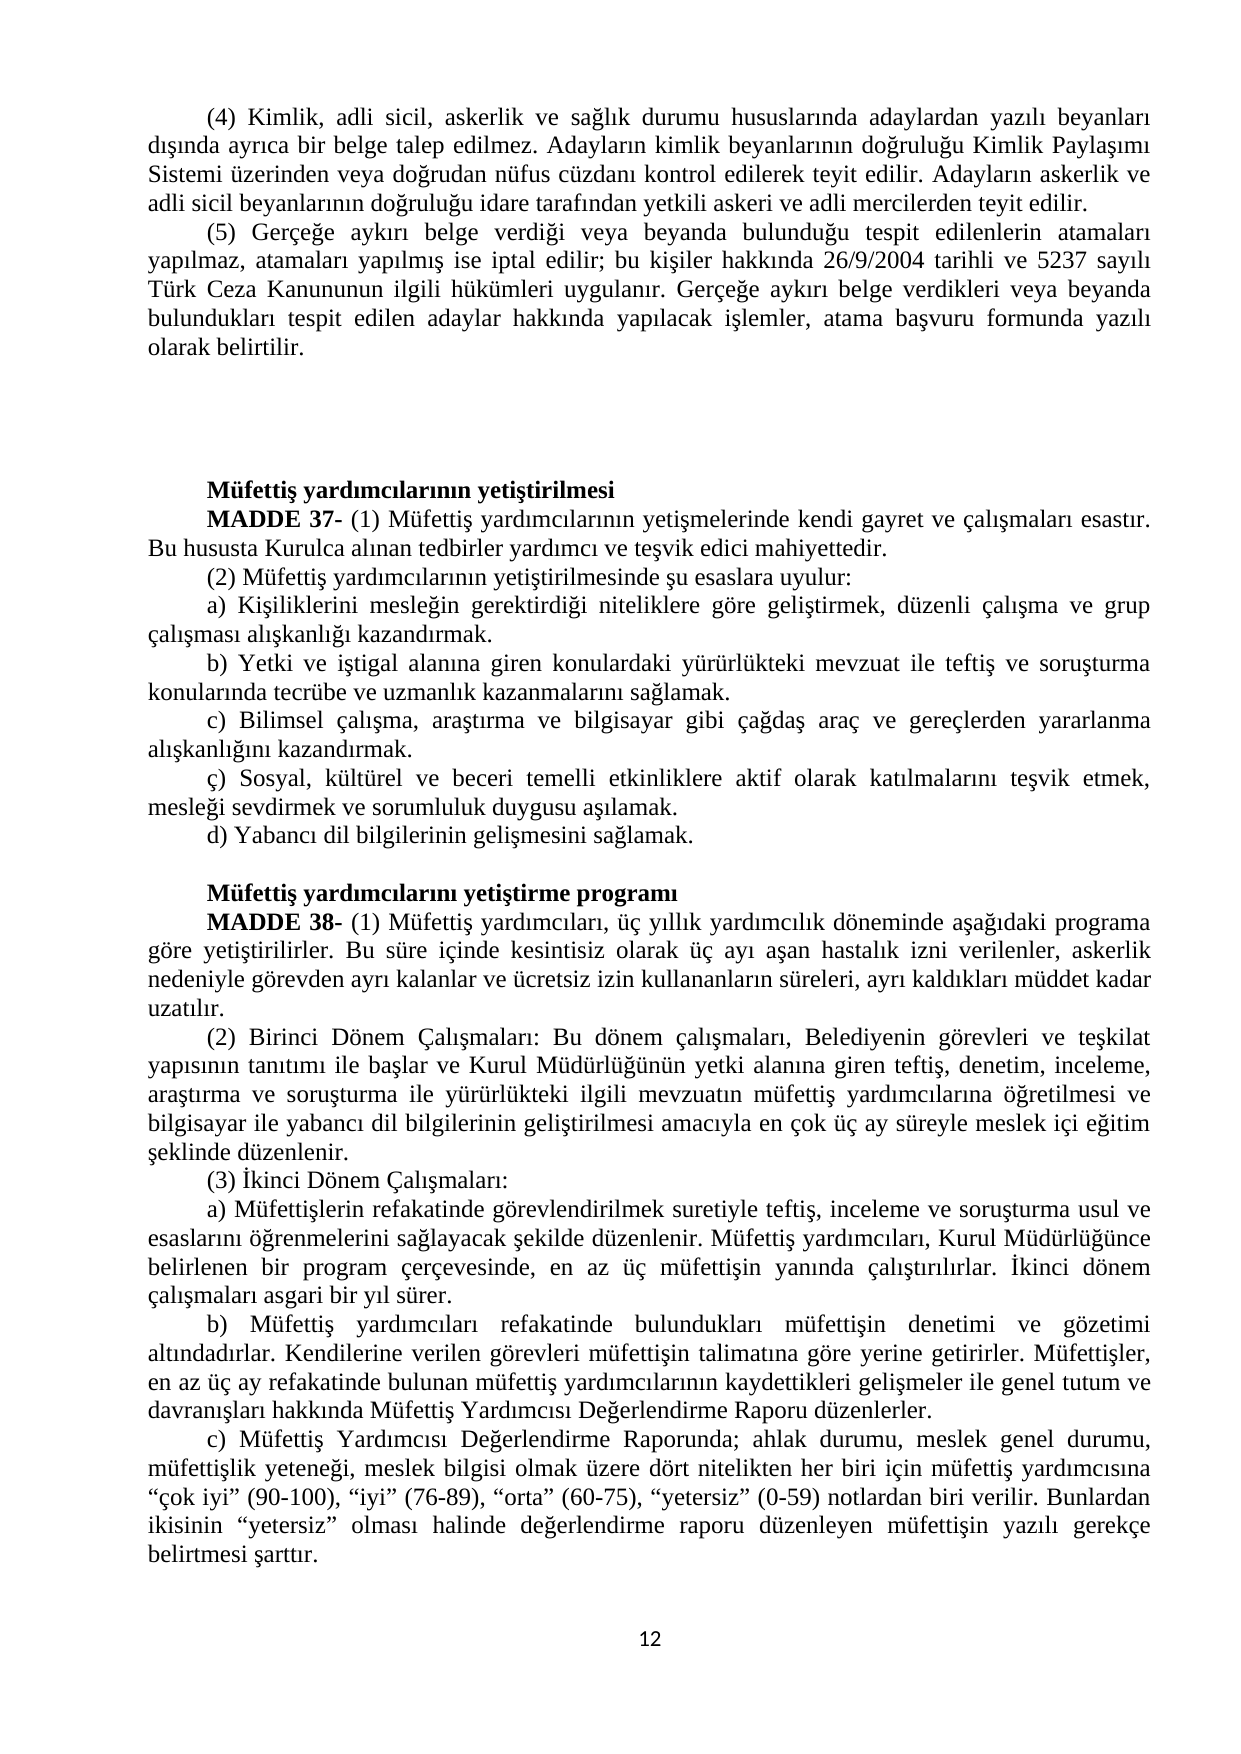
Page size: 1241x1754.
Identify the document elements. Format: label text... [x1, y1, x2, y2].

text MADDE 37- (1) Müfettiş yardımcılarının yetişmelerinde kendi gayret ve çalışmaları esastır. Bu hususta Kurulca alınan tedbirler yardımcı ve teşvik edici mahiyettedir. [148, 504, 1152, 562]
text ç) Sosyal, kültürel ve beceri temelli etkinliklere aktif olarak katılmalarını teşvik etmek, mesleği sevdirmek ve sorumluluk duygusu aşılamak. [148, 763, 1152, 821]
text (4) Kimlik, adli sicil, askerlik ve sağlık durumu hususlarında adaylardan yazılı beyanları dışında ayrıca bir belge talep edilmez. Adayların kimlik beyanlarının doğruluğu Kimlik Paylaşımı Sistemi üzerinden veya doğrudan nüfus cüzdanı kontrol edilerek teyit edilir. Adayların askerlik ve adli sicil beyanlarının doğruluğu idare tarafından yetkili askeri ve adli mercilerden teyit edilir. [148, 102, 1152, 217]
text b) Müfettiş yardımcıları refakatinde bulundukları müfettişin denetimi ve gözetimi altındadırlar. Kendilerine verilen görevleri müfettişin talimatına göre yerine getirirler. Müfettişler, en az üç ay refakatinde bulunan müfettiş yardımcılarının kaydettikleri gelişmeler ile genel tutum ve davranışları hakkında Müfettiş Yardımcısı Değerlendirme Raporu düzenlerler. [148, 1309, 1152, 1424]
text d) Yabancı dil bilgilerinin gelişmesini sağlamak. [148, 821, 1152, 849]
text Müfettiş yardımcılarının yetiştirilmesi [148, 476, 1152, 504]
text c) Müfettiş Yardımcısı Değerlendirme Raporunda; ahlak durumu, meslek genel durumu, müfettişlik yeteneği, meslek bilgisi olmak üzere dört nitelikten her biri için müfettiş yardımcısına “çok iyi” (90-100), “iyi” (76-89), “orta” (60-75), “yetersiz” (0-59) notlardan biri verilir. Bunlardan ikisinin “yetersiz” olması halinde değerlendirme raporu düzenleyen müfettişin yazılı gerekçe belirtmesi şarttır. [148, 1424, 1152, 1568]
text (3) İkinci Dönem Çalışmaları: [148, 1166, 1152, 1194]
text Müfettiş yardımcılarını yetiştirme programı [148, 878, 1152, 907]
text a) Müfettişlerin refakatinde görevlendirilmek suretiyle teftiş, inceleme ve soruşturma usul ve esaslarını öğrenmelerini sağlayacak şekilde düzenlenir. Müfettiş yardımcıları, Kurul Müdürlüğünce belirlenen bir program çerçevesinde, en az üç müfettişin yanında çalıştırılırlar. İkinci dönem çalışmaları asgari bir yıl sürer. [148, 1194, 1152, 1309]
text MADDE 38- (1) Müfettiş yardımcıları, üç yıllık yardımcılık döneminde aşağıdaki programa göre yetiştirilirler. Bu süre içinde kesintisiz olarak üç ayı aşan hastalık izni verilenler, askerlik nedeniyle görevden ayrı kalanlar ve ücretsiz izin kullananların süreleri, ayrı kaldıkları müddet kadar uzatılır. [148, 907, 1152, 1022]
text b) Yetki ve iştigal alanına giren konulardaki yürürlükteki mevzuat ile teftiş ve soruşturma konularında tecrübe ve uzmanlık kazanmalarını sağlamak. [148, 648, 1152, 706]
text (2) Birinci Dönem Çalışmaları: Bu dönem çalışmaları, Belediyenin görevleri ve teşkilat yapısının tanıtımı ile başlar ve Kurul Müdürlüğünün yetki alanına giren teftiş, denetim, inceleme, araştırma ve soruşturma ile yürürlükteki ilgili mevzuatın müfettiş yardımcılarına öğretilmesi ve bilgisayar ile yabancı dil bilgilerinin geliştirilmesi amacıyla en çok üç ay süreyle meslek içi eğitim şeklinde düzenlenir. [148, 1022, 1152, 1166]
text a) Kişiliklerini mesleğin gerektirdiği niteliklere göre geliştirmek, düzenli çalışma ve grup çalışması alışkanlığı kazandırmak. [148, 591, 1152, 648]
text (5) Gerçeğe aykırı belge verdiği veya beyanda bulunduğu tespit edilenlerin atamaları yapılmaz, atamaları yapılmış ise iptal edilir; bu kişiler hakkında 26/9/2004 tarihli ve 5237 sayılı Türk Ceza Kanununun ilgili hükümleri uygulanır. Gerçeğe aykırı belge verdikleri veya beyanda bulundukları tespit edilen adaylar hakkında yapılacak işlemler, atama başvuru formunda yazılı olarak belirtilir. [148, 217, 1152, 361]
text (2) Müfettiş yardımcılarının yetiştirilmesinde şu esaslara uyulur: [148, 562, 1152, 591]
text c) Bilimsel çalışma, araştırma ve bilgisayar gibi çağdaş araç ve gereçlerden yararlanma alışkanlığını kazandırmak. [148, 706, 1152, 763]
